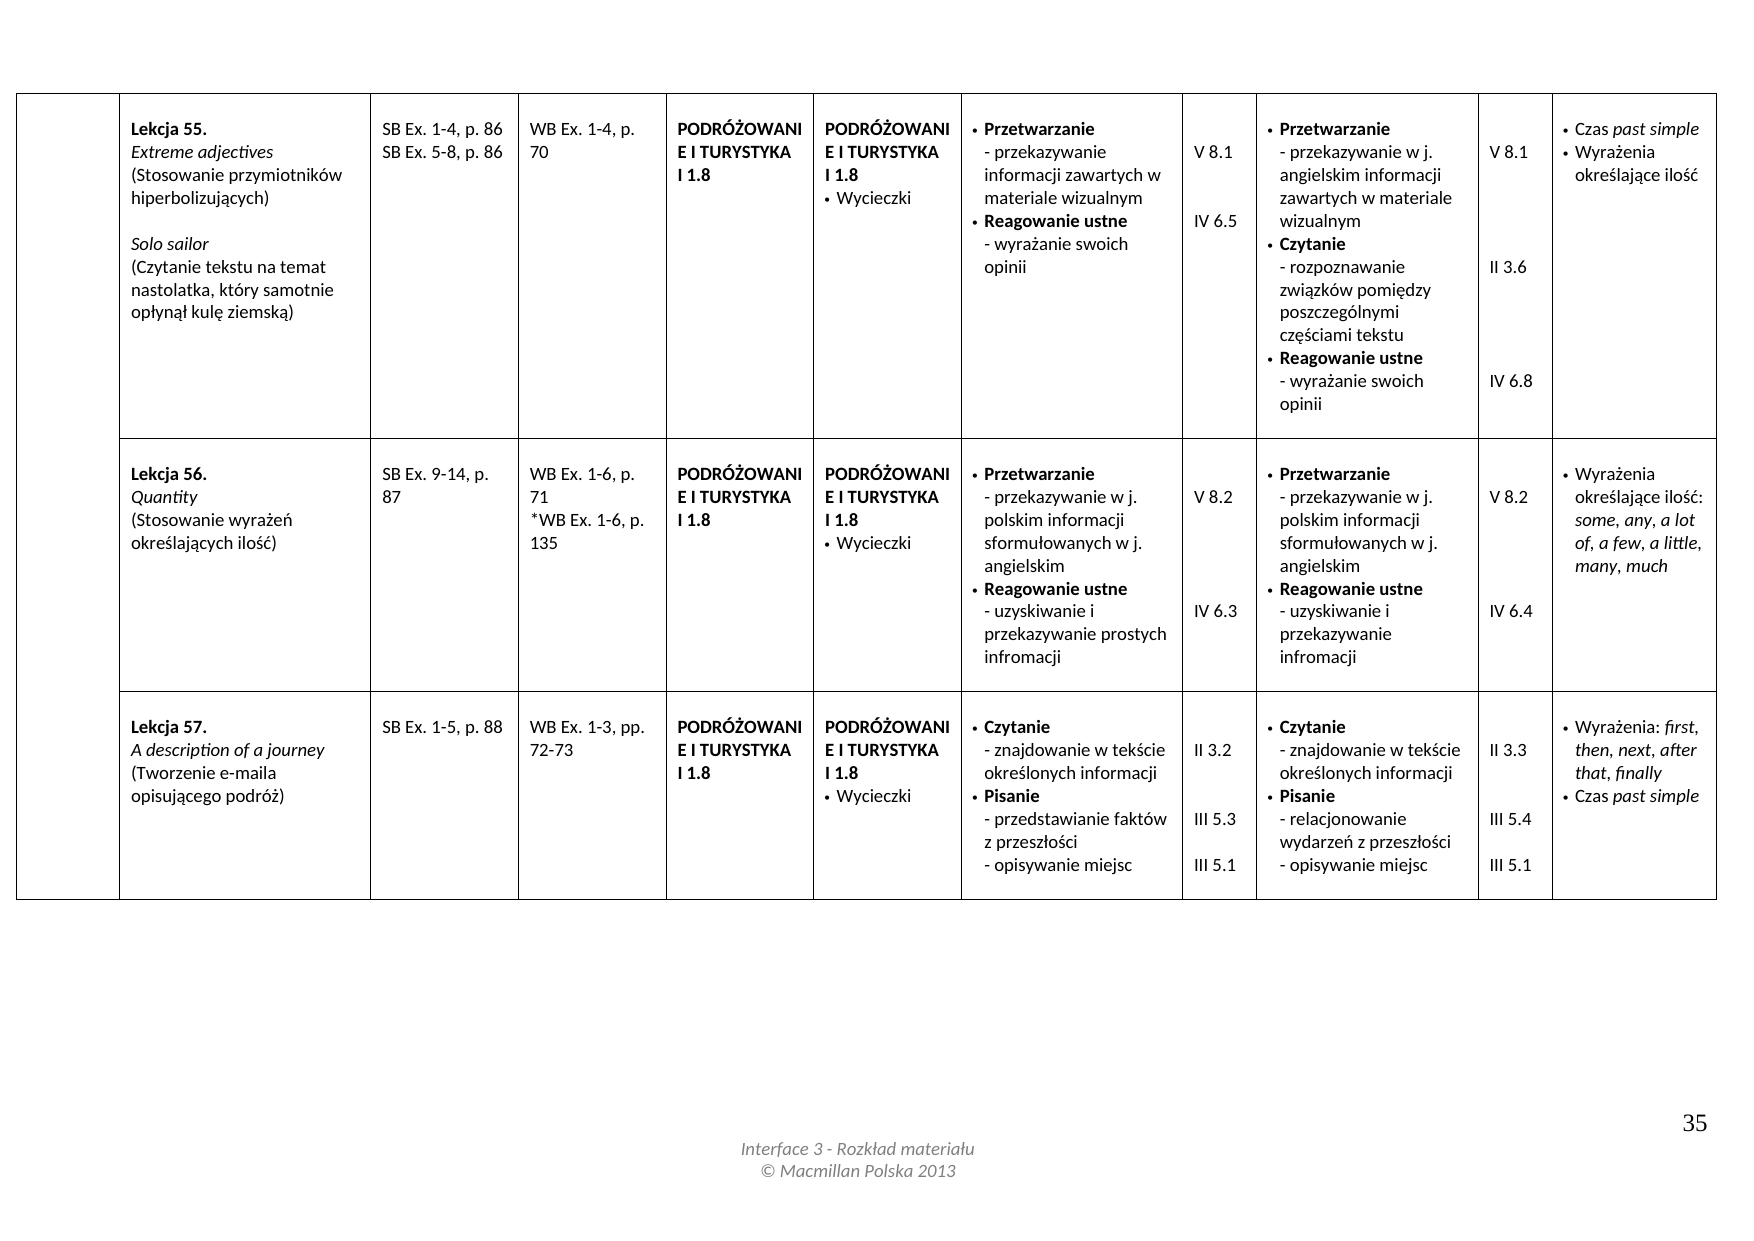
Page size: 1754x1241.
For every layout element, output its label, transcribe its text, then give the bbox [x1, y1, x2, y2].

table_cell Czas past simple Wyrażenia określające ilość [1553, 94, 1716, 438]
table_cell Przetwarzanie - przekazywanie w j. polskim informacji sformułowanych w j. angielskim Reagowanie ustne - uzyskiwanie i przekazywanie prostych infromacji [962, 439, 1182, 691]
table_cell II 3.3 III 5.4 III 5.1 [1479, 692, 1552, 898]
table_cell WB Ex. 1-4, p. 70 [519, 94, 666, 438]
table_cell V 8.1 II 3.6 IV 6.8 [1479, 94, 1552, 438]
table_cell V 8.1 IV 6.5 [1183, 94, 1256, 438]
table_cell V 8.2 IV 6.3 [1183, 439, 1256, 691]
table_cell Lekcja 57. A description of a journey (Tworzenie e-maila opisującego podróż) [120, 692, 370, 898]
table_cell II 3.2 III 5.3 III 5.1 [1183, 692, 1256, 898]
table_cell Wyrażenia: first, then, next, after that, finally Czas past simple [1553, 692, 1716, 898]
table_cell V 8.2 IV 6.4 [1479, 439, 1552, 691]
table_cell Lekcja 56. Quantity (Stosowanie wyrażeń określających ilość) [120, 439, 370, 691]
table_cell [814, 692, 961, 898]
table_cell WB Ex. 1-6, p. 71 *WB Ex. 1-6, p. 135 [519, 439, 666, 691]
table_cell PODRÓŻOWANIE I TURYSTYKA I 1.8 Wycieczki [814, 94, 961, 438]
table_cell Wyrażenia określające ilość: some, any, a lot of, a few, a little, many, much [1553, 439, 1716, 691]
table_cell Przetwarzanie - przekazywanie w j. angielskim informacji zawartych w materiale wizualnym Czytanie - rozpoznawanie związków pomiędzy poszczególnymi częściami tekstu Reagowanie ustne - wyrażanie swoich opinii [1257, 94, 1478, 438]
table_cell WB Ex. 1-3, pp. 72-73 [519, 692, 666, 898]
table_cell Lekcja 55. Extreme adjectives (Stosowanie przymiotników hiperbolizujących) Solo sailor (Czytanie tekstu na temat nastolatka, który samotnie opłynął kulę ziemską) [120, 94, 370, 438]
table_cell SB Ex. 1-5, p. 88 [371, 692, 518, 898]
table_cell Przetwarzanie - przekazywanie w j. polskim informacji sformułowanych w j. angielskim Reagowanie ustne - uzyskiwanie i przekazywanie infromacji [1257, 439, 1478, 691]
table_cell PODRÓŻOWANIE I TURYSTYKA I 1.8 Wycieczki [814, 439, 961, 691]
table_cell Czytanie - znajdowanie w tekście określonych informacji Pisanie - relacjonowanie wydarzeń z przeszłości - opisywanie miejsc [1257, 692, 1478, 898]
table_cell SB Ex. 9-14, p. 87 [371, 439, 518, 691]
table_cell PODRÓŻOWANIE I TURYSTYKA I 1.8 [667, 439, 813, 691]
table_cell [667, 692, 813, 898]
table_cell PODRÓŻOWANIE I TURYSTYKA I 1.8 [667, 94, 813, 438]
table_cell Przetwarzanie - przekazywanie informacji zawartych w materiale wizualnym Reagowanie ustne - wyrażanie swoich opinii [962, 94, 1182, 438]
table_cell Czytanie - znajdowanie w tekście określonych informacji Pisanie - przedstawianie faktów z przeszłości - opisywanie miejsc [962, 692, 1182, 898]
table_cell SB Ex. 1-4, p. 86 SB Ex. 5-8, p. 86 [371, 94, 518, 438]
